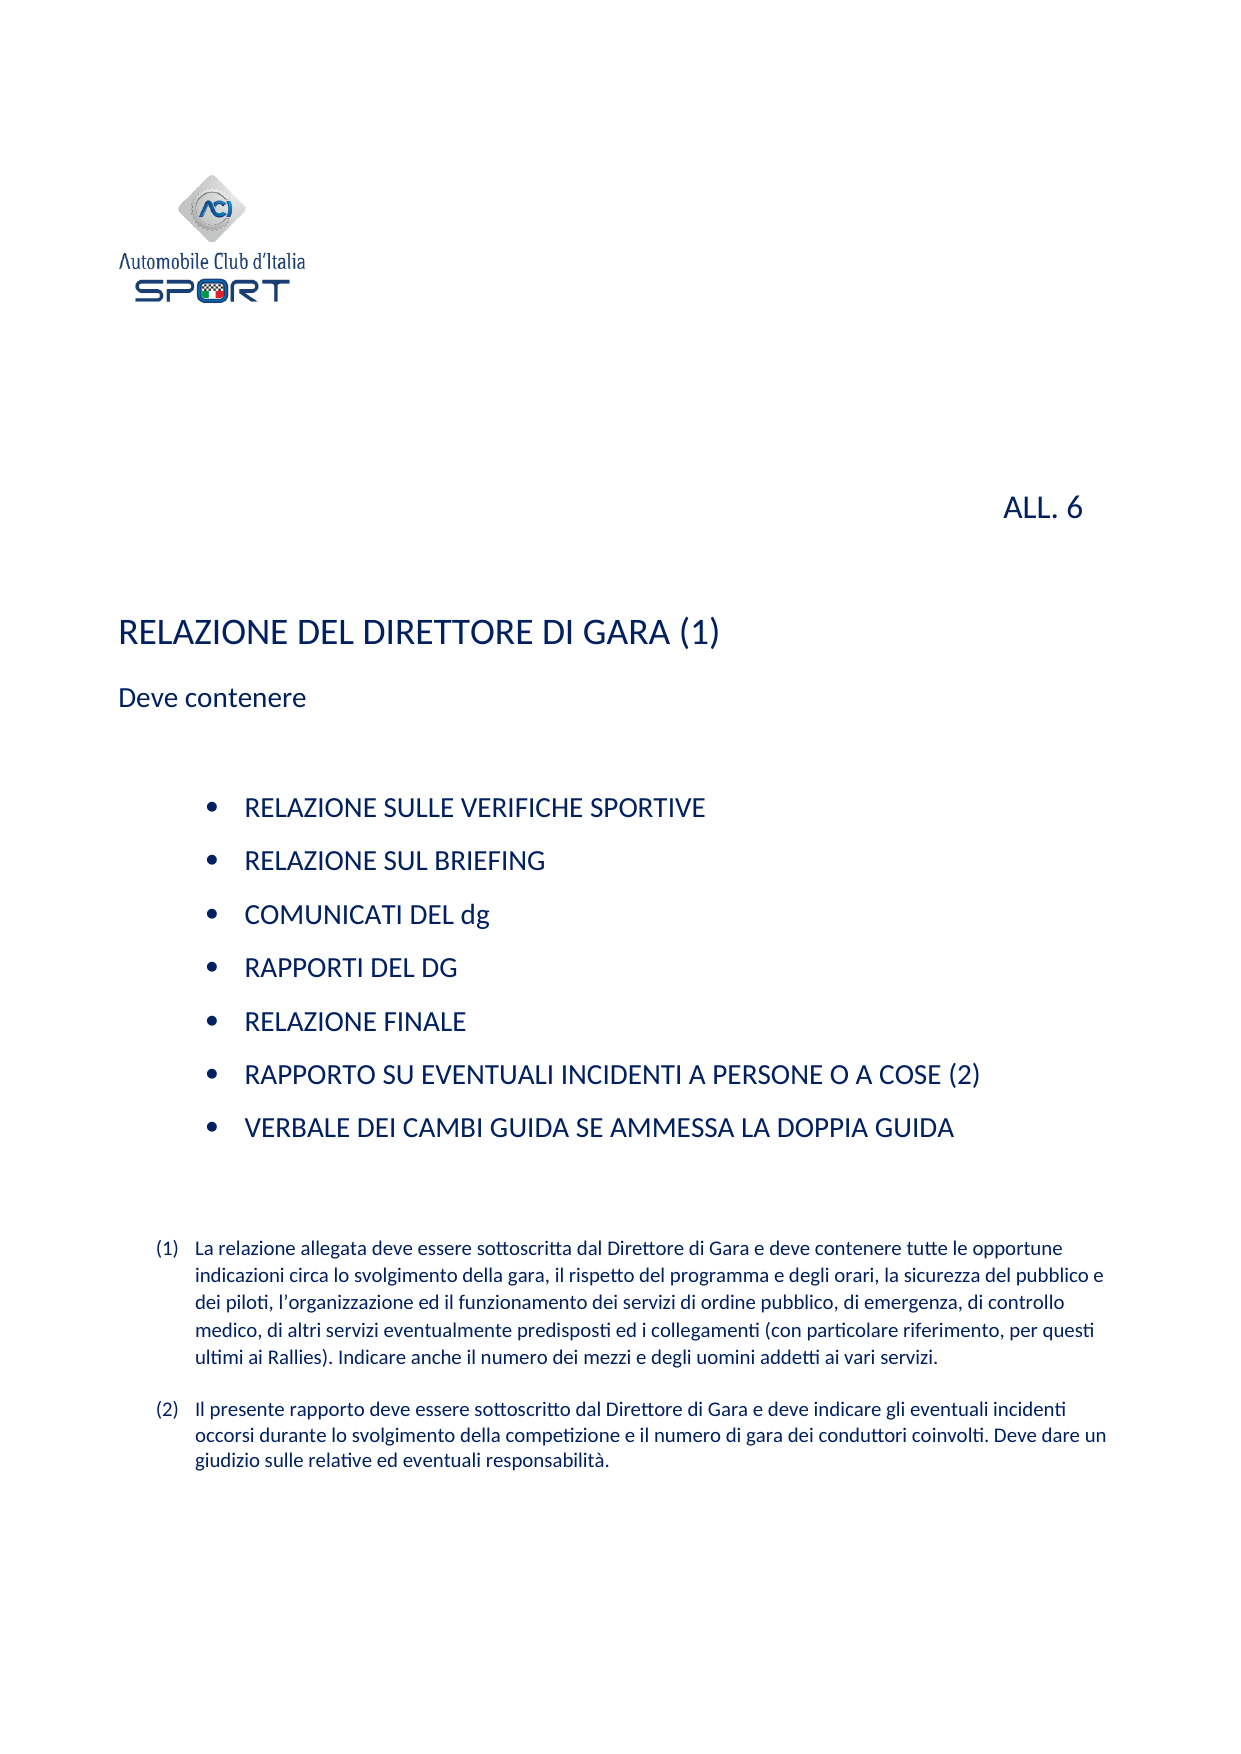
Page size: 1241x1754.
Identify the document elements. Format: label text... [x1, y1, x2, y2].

list Il presente rapporto deve essere sottoscritto dal Direttore di Gara e deve indicare gli eventuali incidenti occorsi durante lo svolgimento della competizione e il numero di gara dei conduttori coinvolti. Deve dare un giudizio sulle relative ed eventuali responsabilità. [156, 1397, 1122, 1473]
text ALL. 6 [929, 487, 1122, 527]
list RELAZIONE FINALE [207, 1003, 1122, 1038]
list RELAZIONE SUL BRIEFING [207, 842, 1122, 878]
list VERBALE DEI CAMBI GUIDA SE AMMESSA LA DOPPIA GUIDA [207, 1109, 1122, 1145]
list RELAZIONE SULLE VERIFICHE SPORTIVE [207, 789, 1122, 824]
picture [118, 175, 306, 306]
text Deve contenere [118, 679, 1122, 714]
list RAPPORTI DEL DG [207, 949, 1122, 985]
list RAPPORTO SU EVENTUALI INCIDENTI A PERSONE O A COSE (2) [207, 1056, 1122, 1092]
text RELAZIONE DEL DIRETTORE DI GARA (1) [118, 608, 1122, 654]
list La relazione allegata deve essere sottoscritta dal Direttore di Gara e deve contenere tutte le opportune indicazioni circa lo svolgimento della gara, il rispetto del programma e degli orari, la sicurezza del pubblico e dei piloti, l’organizzazione ed il funzionamento dei servizi di ordine pubblico, di emergenza, di controllo medico, di altri servizi eventualmente predisposti ed i collegamenti (con particolare riferimento, per questi ultimi ai Rallies). Indicare anche il numero dei mezzi e degli uomini addetti ai vari servizi. [156, 1235, 1122, 1370]
list COMUNICATI DEL dg [207, 896, 1122, 931]
